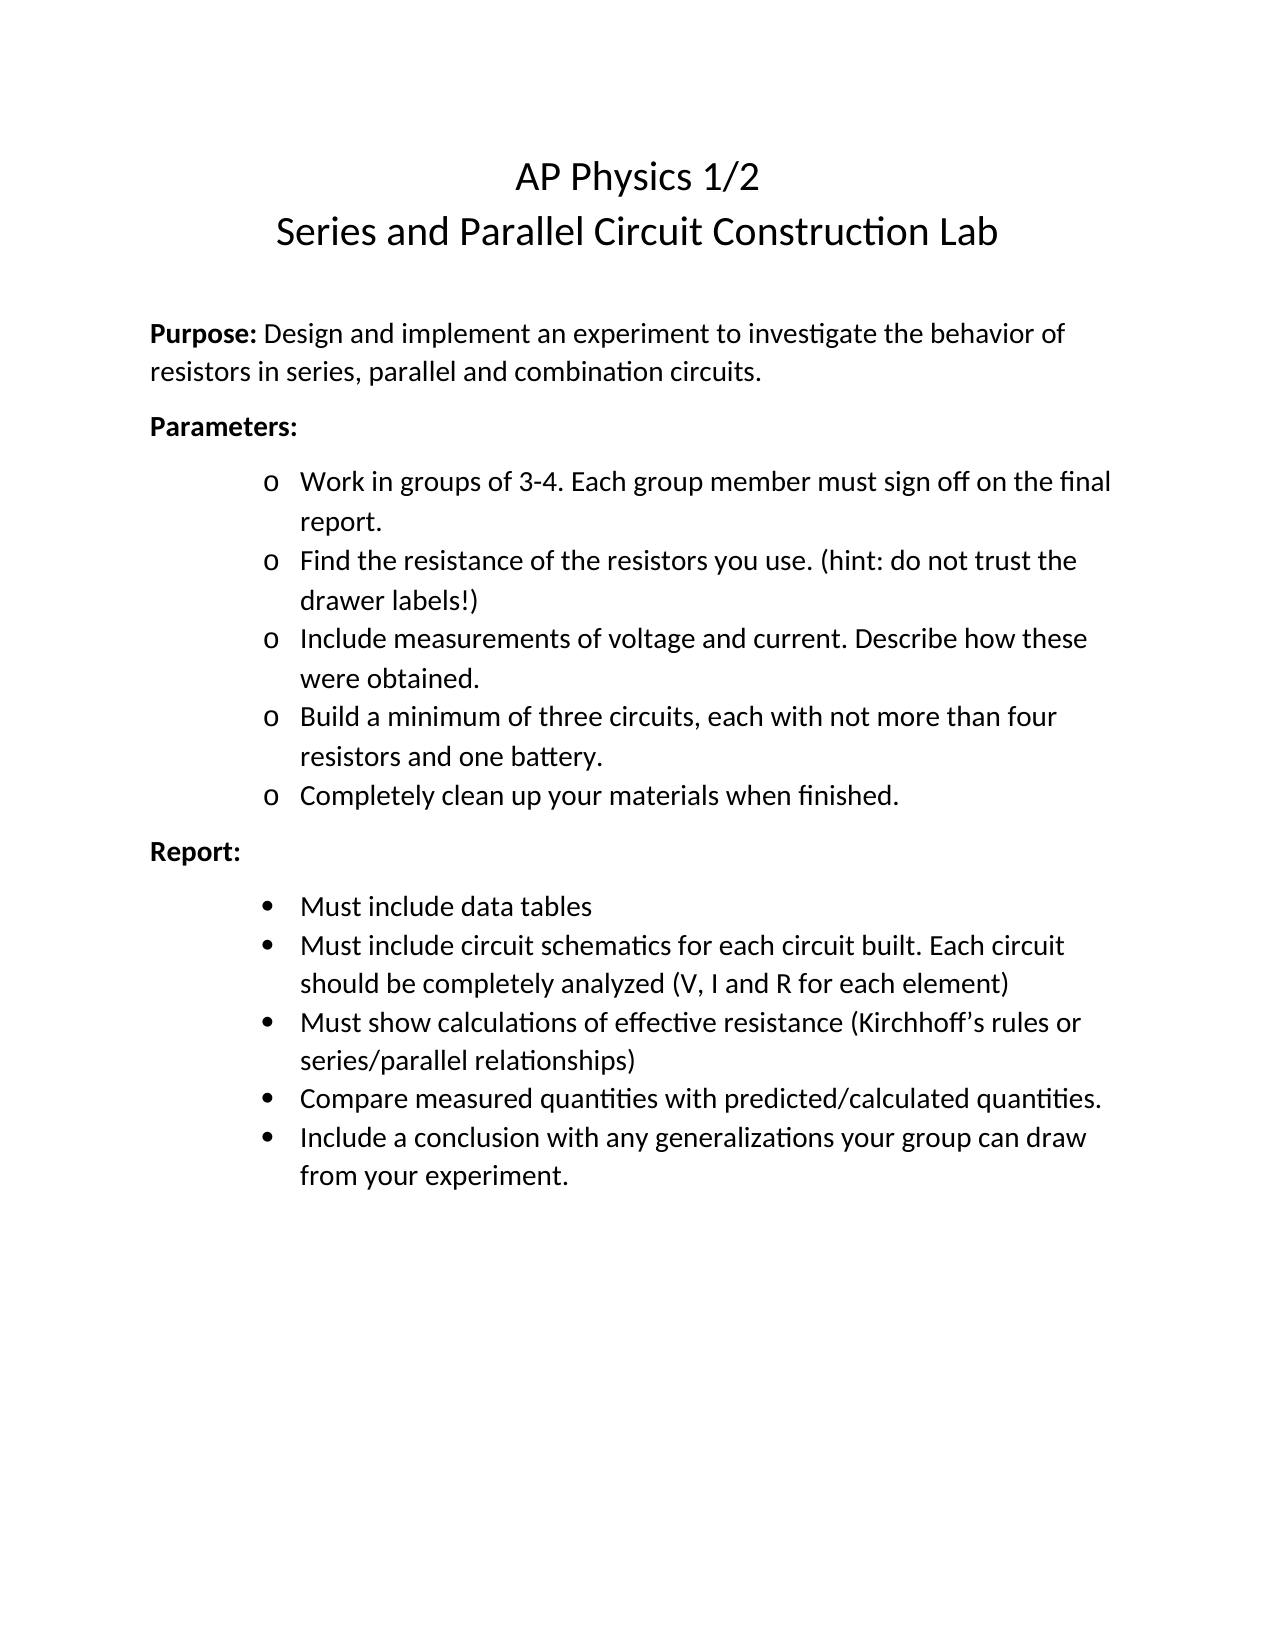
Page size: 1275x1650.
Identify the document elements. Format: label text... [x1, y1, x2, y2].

text AP Physics 1/2 [150, 150, 1125, 201]
list Include measurements of voltage and current. Describe how these were obtained. [262, 620, 1125, 696]
list Must include data tables [262, 888, 1125, 924]
list Must include circuit schematics for each circuit built. Each circuit should be completely analyzed (V, I and R for each element) [262, 927, 1125, 1001]
text Parameters: [150, 408, 1125, 444]
list Include a conclusion with any generalizations your group can draw from your experiment. [262, 1119, 1125, 1193]
list Find the resistance of the resistors you use. (hint: do not trust the drawer labels!) [262, 542, 1125, 617]
list Work in groups of 3-4. Each group member must sign off on the final report. [262, 463, 1125, 539]
list Must show calculations of effective resistance (Kirchhoff’s rules or series/parallel relationships) [262, 1004, 1125, 1078]
text Purpose: Design and implement an experiment to investigate the behavior of resistors in series, parallel and combination circuits. [150, 315, 1125, 389]
list Completely clean up your materials when finished. [262, 777, 1125, 814]
text Report: [150, 833, 1125, 869]
list Compare measured quantities with predicted/calculated quantities. [262, 1081, 1125, 1116]
list Build a minimum of three circuits, each with not more than four resistors and one battery. [262, 698, 1125, 774]
text Series and Parallel Circuit Construction Lab [150, 205, 1125, 256]
